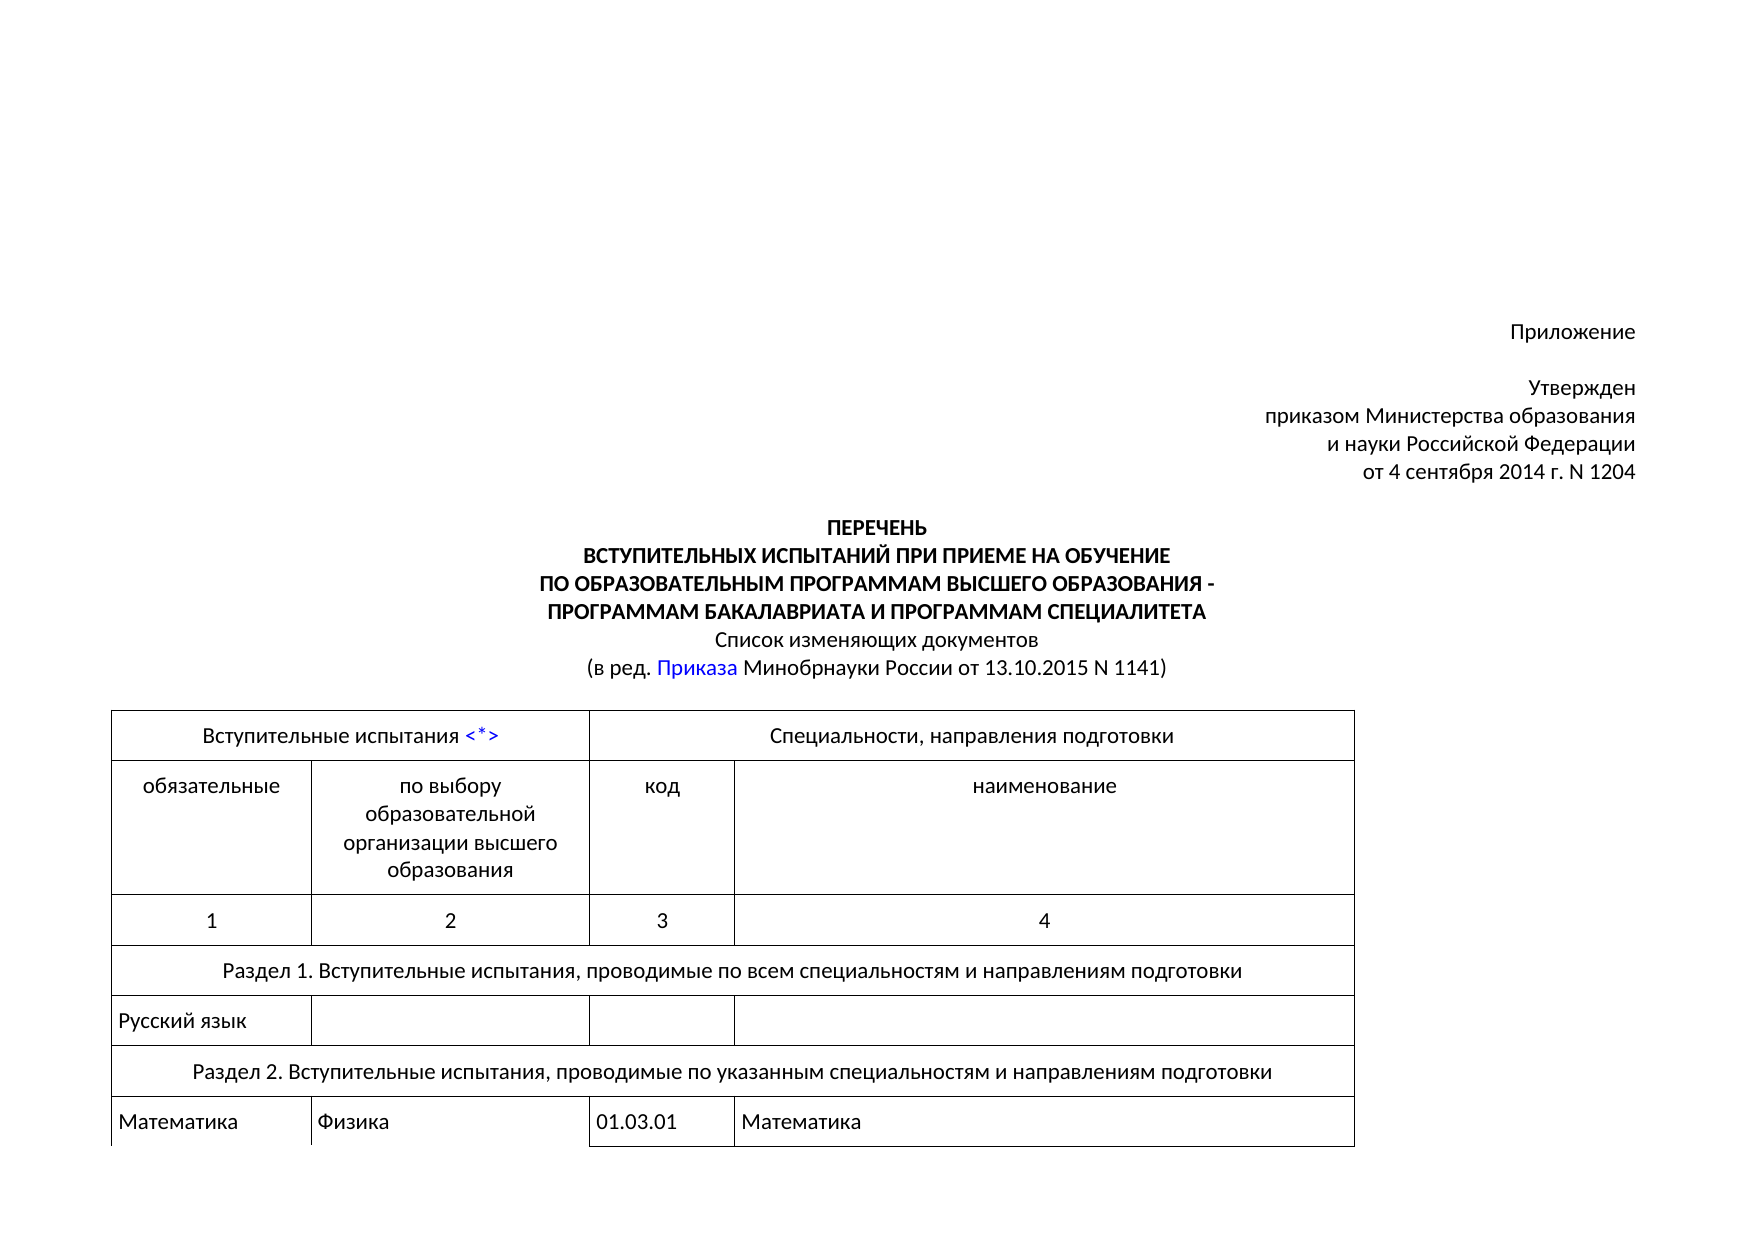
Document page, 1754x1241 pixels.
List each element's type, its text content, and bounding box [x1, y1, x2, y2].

table_cell [590, 996, 734, 1045]
table_cell Раздел 2. Вступительные испытания, проводимые по указанным специальностям и направлениям подготовки [112, 1046, 1354, 1096]
text Список изменяющих документов [118, 626, 1636, 653]
table_cell код [590, 761, 734, 894]
table_cell [312, 996, 589, 1045]
table_header Вступительные испытания <*> [112, 711, 589, 760]
title ПЕРЕЧЕНЬ [118, 513, 1636, 541]
table_header Специальности, направления подготовки [590, 711, 1354, 760]
table_cell 4 [735, 895, 1354, 944]
table_cell 01.03.01 [590, 1097, 734, 1146]
text приказом Министерства образования [118, 401, 1636, 429]
table_cell Математика [112, 1097, 311, 1146]
table_cell [735, 996, 1354, 1045]
table_cell наименование [735, 761, 1354, 894]
text Утвержден [118, 373, 1636, 401]
table_cell Раздел 1. Вступительные испытания, проводимые по всем специальностям и направлениям подготовки [112, 946, 1354, 995]
title ВСТУПИТЕЛЬНЫХ ИСПЫТАНИЙ ПРИ ПРИЕМЕ НА ОБУЧЕНИЕ [118, 541, 1636, 569]
table_cell 1 [112, 895, 311, 944]
table_cell 2 [312, 895, 589, 944]
text (в ред. Приказа Минобрнауки России от 13.10.2015 N 1141) [118, 653, 1636, 682]
table_cell обязательные [112, 761, 311, 894]
table_cell Математика [735, 1097, 1354, 1146]
table_cell Русский язык [112, 996, 311, 1045]
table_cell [311, 1097, 589, 1146]
title ПО ОБРАЗОВАТЕЛЬНЫМ ПРОГРАММАМ ВЫСШЕГО ОБРАЗОВАНИЯ - [118, 569, 1636, 597]
table_cell по выбору образовательной организации высшего образования [312, 761, 589, 894]
text и науки Российской Федерации [118, 429, 1636, 457]
title ПРОГРАММАМ БАКАЛАВРИАТА И ПРОГРАММАМ СПЕЦИАЛИТЕТА [118, 597, 1636, 626]
text Приложение [118, 317, 1636, 345]
text от 4 сентября 2014 г. N 1204 [118, 457, 1636, 485]
table_cell 3 [590, 895, 734, 944]
